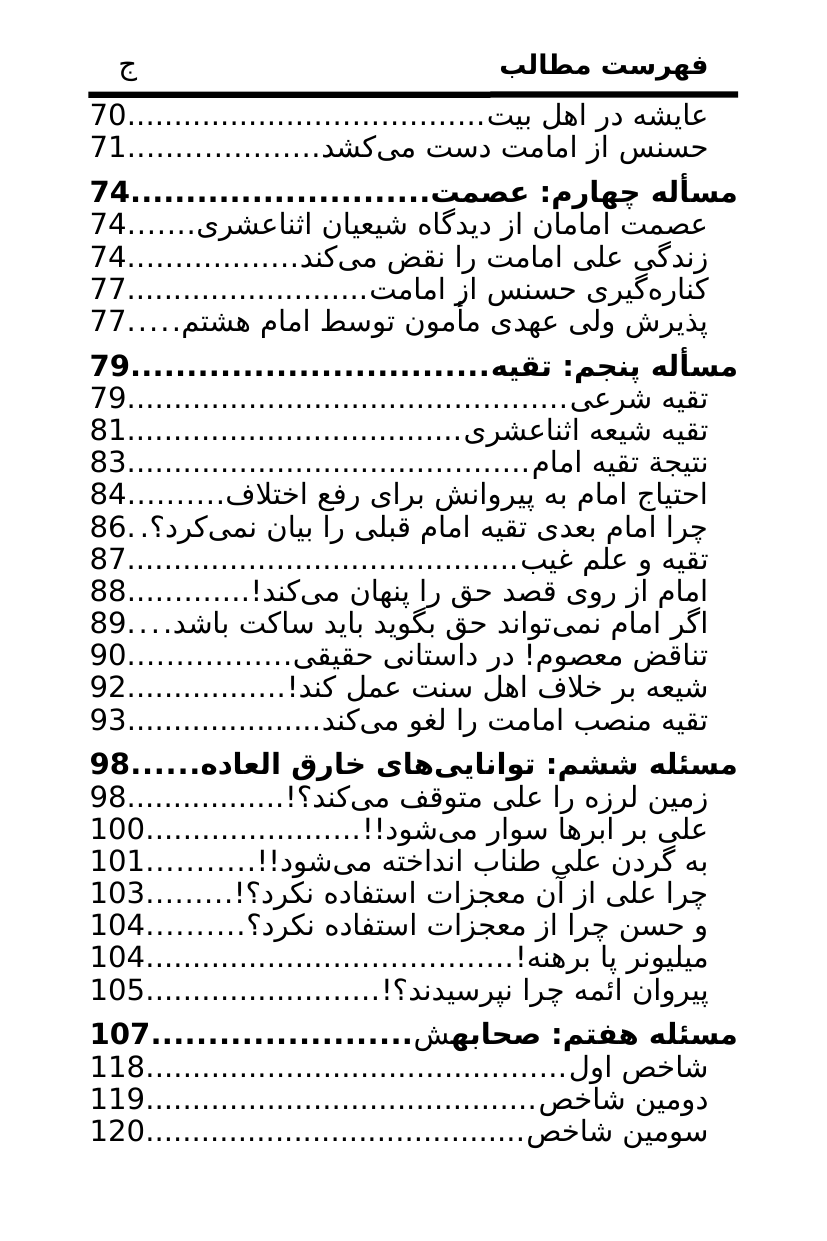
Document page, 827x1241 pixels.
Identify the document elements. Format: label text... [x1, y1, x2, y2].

text عایشه در اهل بیت 70 [89, 100, 708, 132]
text مسأله پنجم: تقیه 79 [89, 350, 738, 382]
text شیعه بر خلاف اهل سنت عمل کند! 92 [89, 672, 708, 704]
text حسنس از امامت دست می‌کشد 71 [89, 132, 708, 164]
text مسئله ششم: توانایی‌های خارق العاده 98 [89, 749, 738, 781]
text به گردن علی طناب انداخته می‌شود!! 101 [89, 846, 708, 878]
text و حسن چرا از معجزات استفاده نکرد؟ 104 [89, 910, 708, 942]
text شاخص اول 118 [89, 1051, 708, 1083]
text تقیه شرعی 79 [89, 382, 708, 415]
text پذیرش ولی عهدی مأمون توسط امام هشتم 77 [89, 306, 708, 338]
text پیروان ائمه چرا نپرسیدند؟! 105 [89, 974, 708, 1007]
text مسئله هفتم: صحابهش 107 [89, 1019, 738, 1051]
text تقیه و علم غیب 87 [89, 543, 708, 576]
text دومین شاخص 119 [89, 1083, 708, 1116]
text زمین لرزه را علی متوقف می‌کند؟! 98 [89, 781, 708, 813]
text زندگی علی امامت را نقض می‌کند 74 [89, 241, 708, 273]
text کناره‌گیری حسنس از امامت 77 [89, 273, 708, 306]
text تقیه منصب امامت را لغو می‌کند 93 [89, 704, 708, 737]
text احتیاج امام به پیروانش برای رفع اختلاف 84 [89, 479, 708, 511]
text امام از روی قصد حق را پنهان می‌کند! 88 [89, 576, 708, 608]
text نتیجة تقیه امام 83 [89, 447, 708, 479]
text چرا علی از آن معجزات استفاده نکرد؟! 103 [89, 878, 708, 910]
text علی بر ابرها سوار می‌شود!! 100 [89, 813, 708, 846]
text میلیونر پا برهنه! 104 [89, 942, 708, 974]
text عصمت امامان از دیدگاه شیعیان اثناعشری 74 [89, 209, 708, 241]
text سومین شاخص 120 [89, 1116, 708, 1148]
text تقیه شیعه اثناعشری 81 [89, 415, 708, 447]
text مسأله چهارم: عصمت 74 [89, 177, 738, 209]
text اگر امام نمی‌تواند حق بگوید باید ساکت باشد 89 [89, 608, 708, 640]
text چرا امام بعدی تقیه امام قبلی را بیان نمی‌کرد؟ 86 [89, 511, 708, 543]
text تناقض معصوم! در داستانی حقیقی 90 [89, 640, 708, 672]
